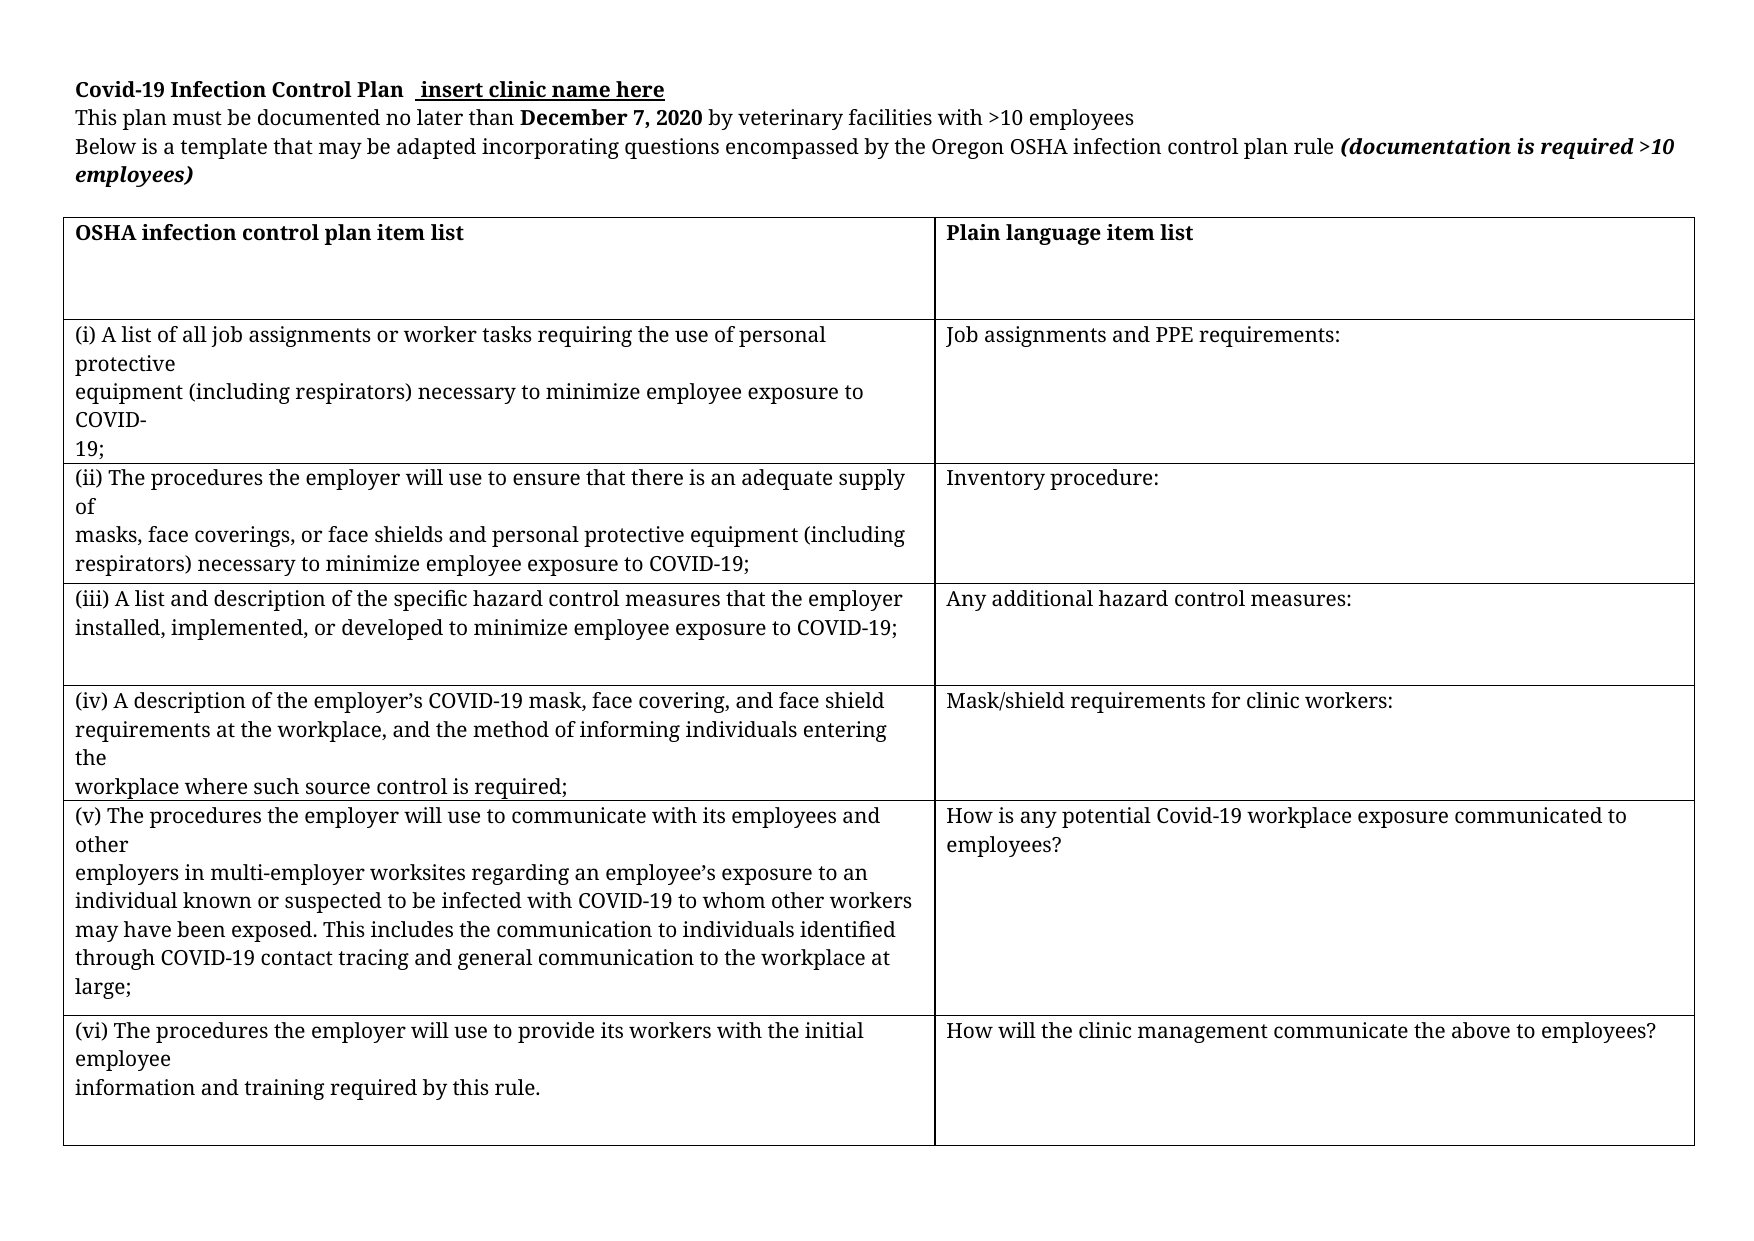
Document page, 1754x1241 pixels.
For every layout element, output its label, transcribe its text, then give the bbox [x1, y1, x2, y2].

table_cell Inventory procedure: [936, 464, 1694, 583]
table_cell (ii) The procedures the employer will use to ensure that there is an adequate supply of masks, face coverings, or face shields and personal protective equipment (including respirators) necessary to minimize employee exposure to COVID-19; [64, 464, 934, 583]
table_header OSHA infection control plan item list [64, 218, 934, 319]
table_cell How will the clinic management communicate the above to employees? [936, 1016, 1694, 1145]
table_cell How is any potential Covid-19 workplace exposure communicated to employees? [936, 801, 1694, 1015]
table_cell (iii) A list and description of the specific hazard control measures that the employer installed, implemented, or developed to minimize employee exposure to COVID-19; [64, 584, 934, 685]
table_cell (vi) The procedures the employer will use to provide its workers with the initial employee information and training required by this rule. [64, 1016, 934, 1145]
table_cell (iv) A description of the employer’s COVID-19 mask, face covering, and face shield requirements at the workplace, and the method of informing individuals entering the workplace where such source control is required; [64, 686, 934, 800]
table_cell (v) The procedures the employer will use to communicate with its employees and other employers in multi-employer worksites regarding an employee’s exposure to an individual known or suspected to be infected with COVID-19 to whom other workers may have been exposed. This includes the communication to individuals identified through COVID-19 contact tracing and general communication to the workplace at large; [64, 801, 934, 1015]
table_cell Mask/shield requirements for clinic workers: [936, 686, 1694, 800]
text Below is a template that may be adapted incorporating questions encompassed by the Oregon OSHA infection control plan rule (documentation is required >10 employees) [75, 132, 1679, 189]
table_cell Any additional hazard control measures: [936, 584, 1694, 685]
table_header Plain language item list [936, 218, 1694, 319]
table_cell (i) A list of all job assignments or worker tasks requiring the use of personal protective equipment (including respirators) necessary to minimize employee exposure to COVID- 19; [64, 320, 934, 462]
text This plan must be documented no later than December 7, 2020 by veterinary facilities with >10 employees [75, 103, 1679, 132]
text Covid-19 Infection Control Plan insert clinic name here [75, 75, 1679, 103]
table_cell Job assignments and PPE requirements: [936, 320, 1694, 462]
